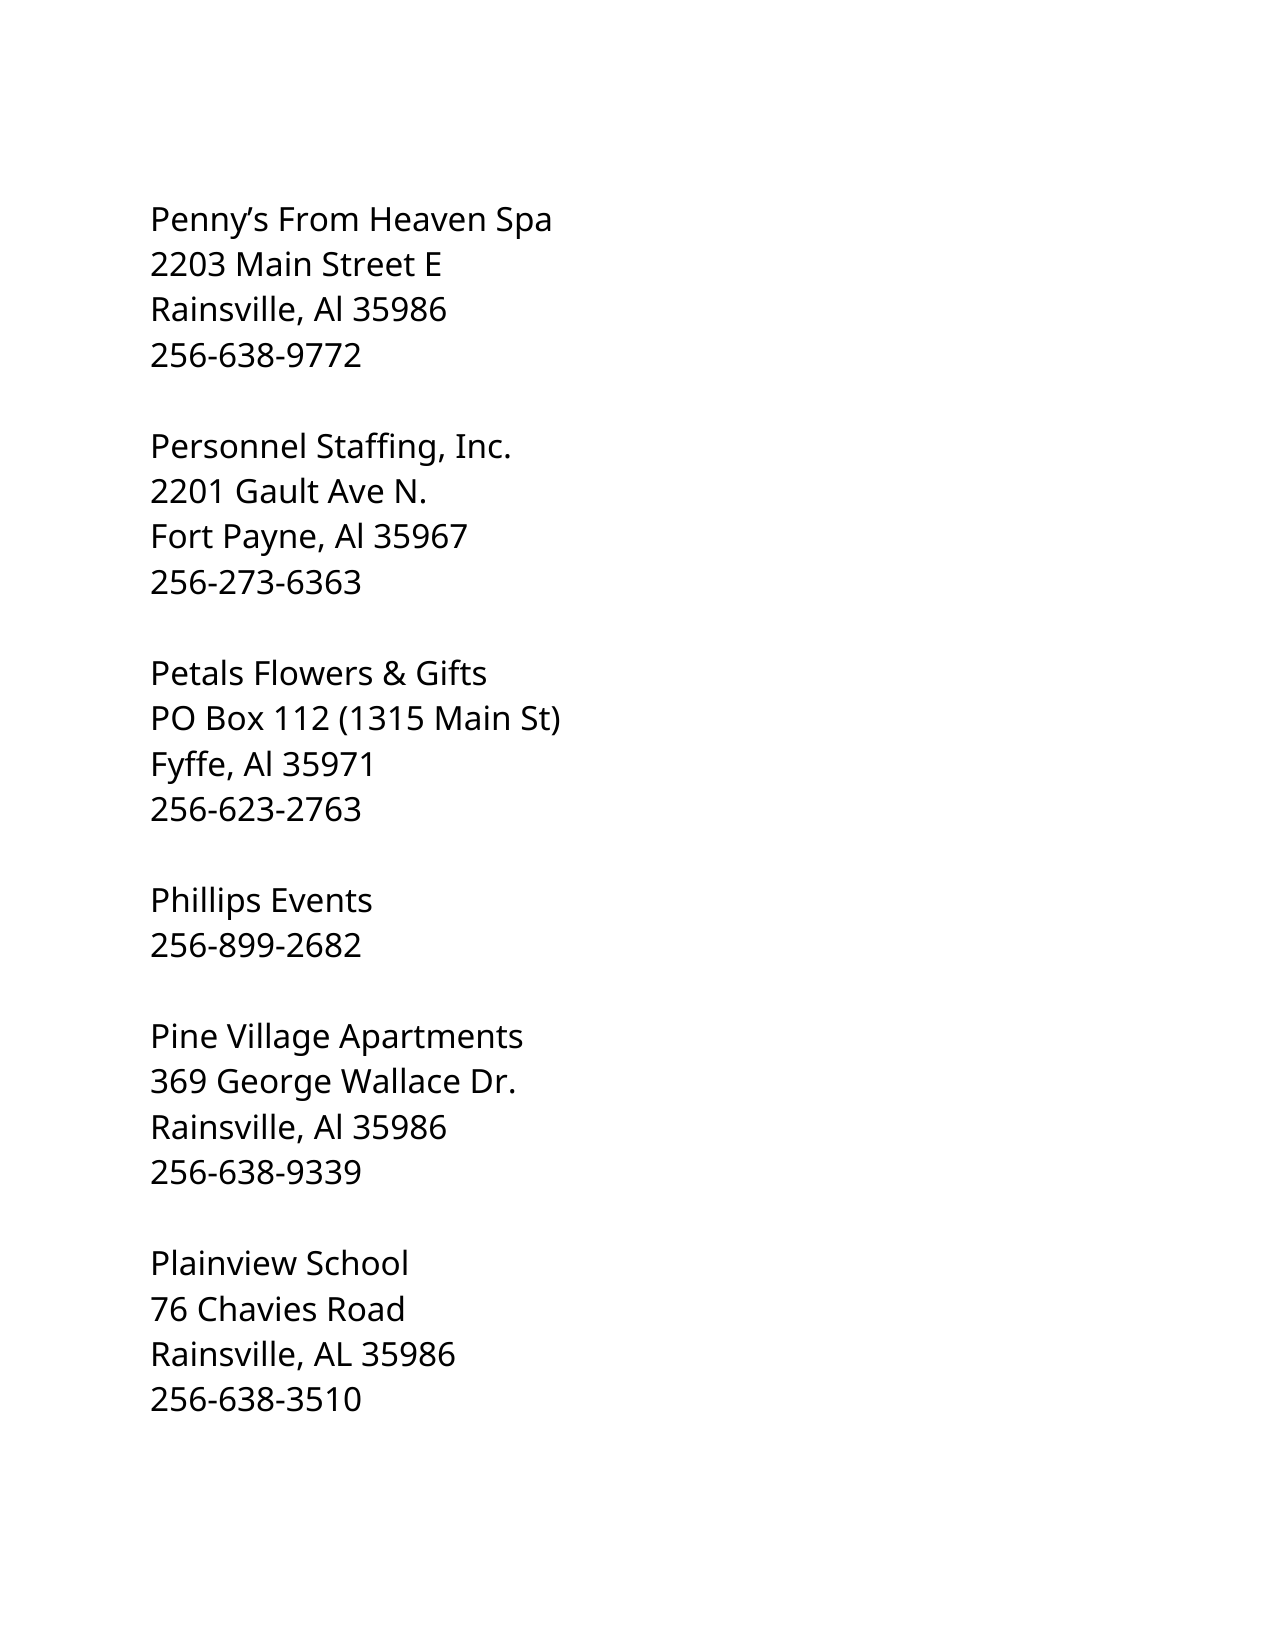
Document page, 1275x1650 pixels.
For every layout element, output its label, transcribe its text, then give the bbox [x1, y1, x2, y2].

text Penny’s From Heaven Spa [150, 195, 1125, 241]
text 76 Chavies Road [150, 1285, 1125, 1331]
text Phillips Events [150, 877, 1125, 922]
text 256-638-9772 [150, 332, 1125, 377]
text Fyffe, Al 35971 [150, 740, 1125, 786]
text Rainsville, Al 35986 [150, 1104, 1125, 1149]
text 256-899-2682 [150, 922, 1125, 967]
text Plainview School [150, 1240, 1125, 1285]
text PO Box 112 (1315 Main St) [150, 695, 1125, 740]
text 256-638-9339 [150, 1149, 1125, 1194]
text Fort Payne, Al 35967 [150, 513, 1125, 559]
text Rainsville, Al 35986 [150, 286, 1125, 332]
text Petals Flowers & Gifts [150, 649, 1125, 695]
text 2203 Main Street E [150, 241, 1125, 286]
text 256-273-6363 [150, 559, 1125, 604]
text 369 George Wallace Dr. [150, 1058, 1125, 1104]
text 256-638-3510 [150, 1376, 1125, 1422]
text 2201 Gault Ave N. [150, 468, 1125, 513]
text Pine Village Apartments [150, 1013, 1125, 1058]
text Rainsville, AL 35986 [150, 1331, 1125, 1376]
text 256-623-2763 [150, 786, 1125, 831]
text Personnel Staffing, Inc. [150, 422, 1125, 468]
